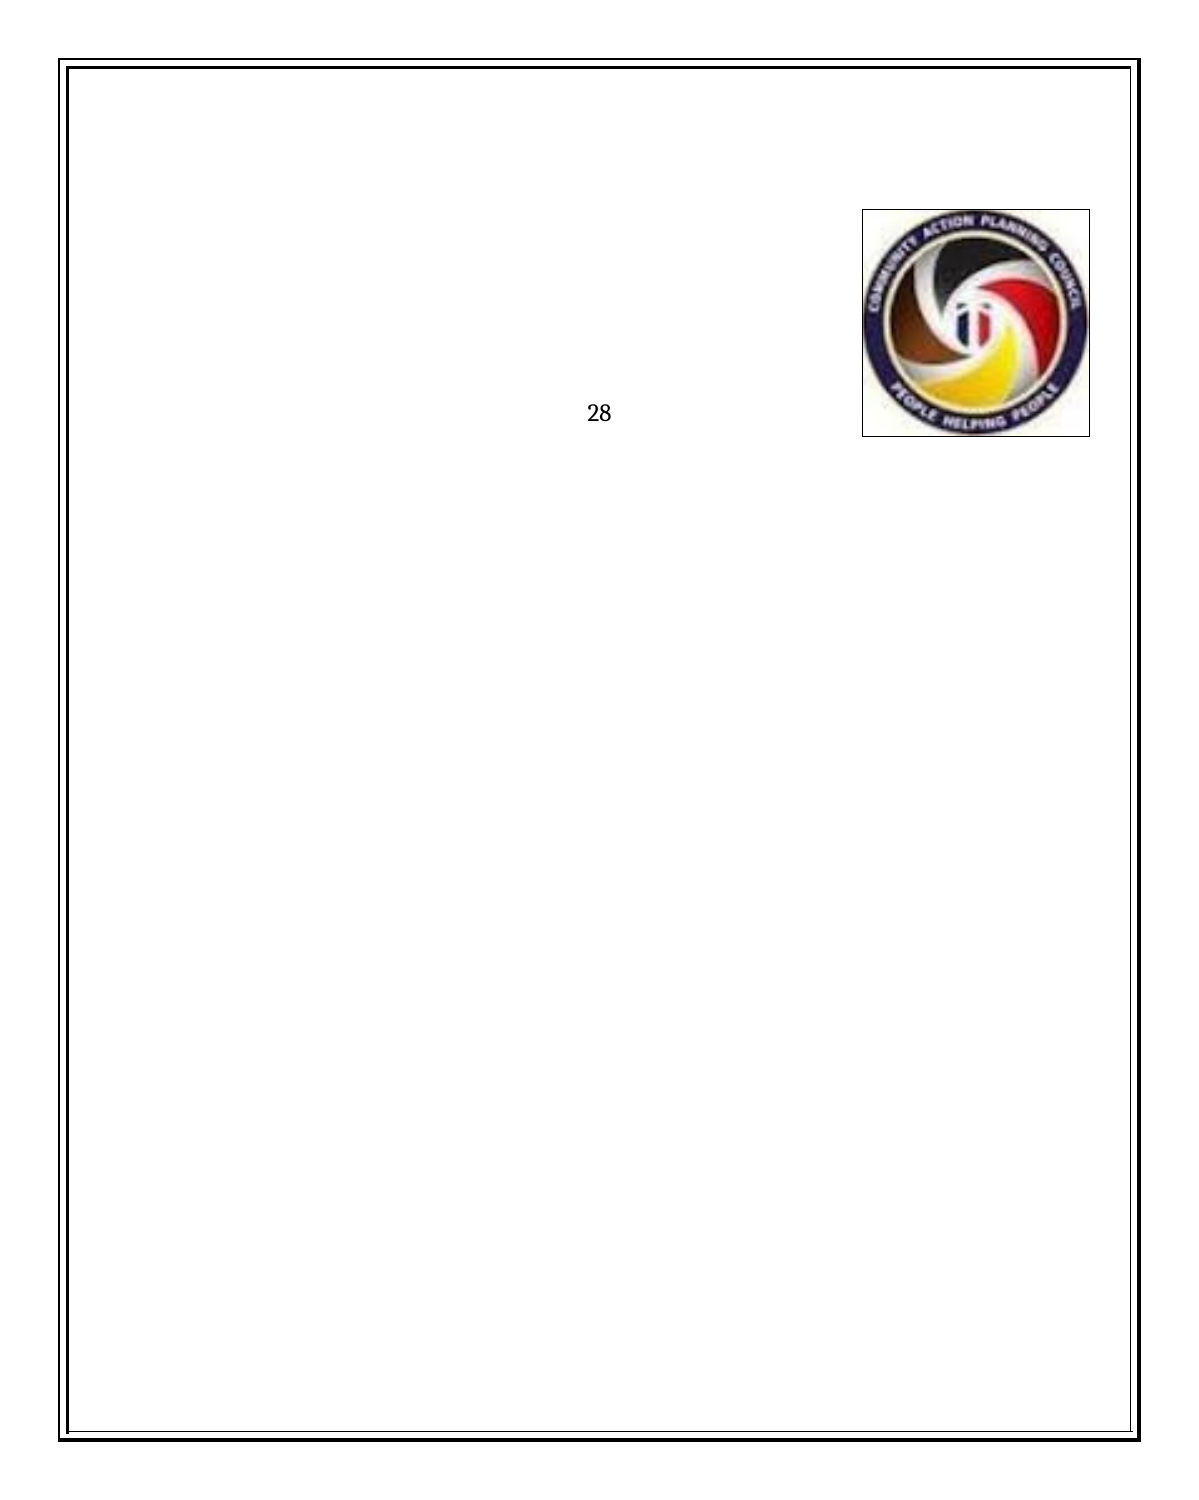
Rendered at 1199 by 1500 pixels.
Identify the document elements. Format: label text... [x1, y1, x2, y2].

text 28 [139, 399, 1059, 427]
picture [863, 210, 1089, 436]
